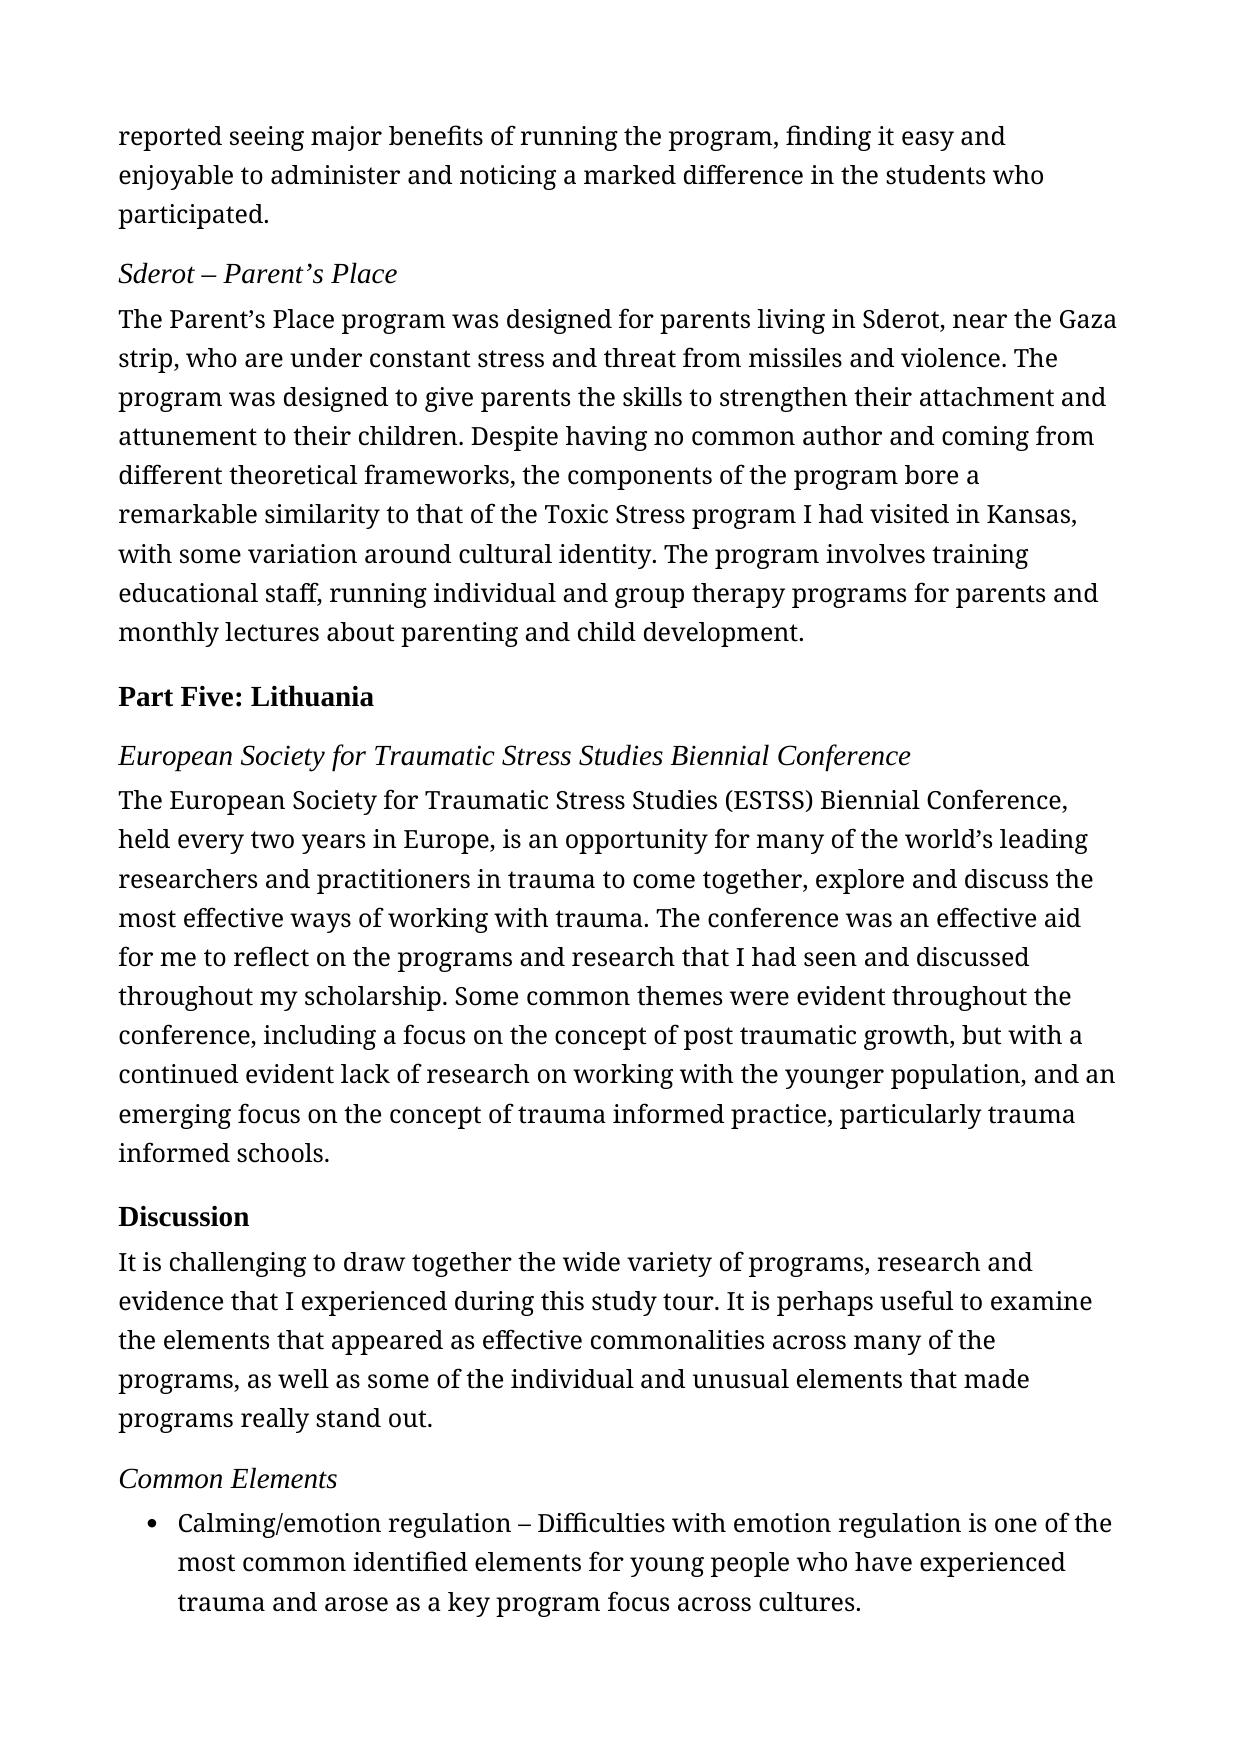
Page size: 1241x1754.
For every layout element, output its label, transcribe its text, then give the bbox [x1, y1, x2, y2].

subtitle European Society for Traumatic Stress Studies Biennial Conference [118, 738, 1122, 772]
text Calming/emotion regulation – Difficulties with emotion regulation is one of the most common identified elements for young people who have experienced trauma and arose as a key program focus across cultures. [148, 1506, 1122, 1618]
text It is challenging to draw together the wide variety of programs, research and evidence that I experienced during this study tour. It is perhaps useful to examine the elements that appeared as effective commonalities across many of the programs, as well as some of the individual and unusual elements that made programs really stand out. [118, 1244, 1122, 1435]
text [118, 118, 1122, 231]
subtitle Common Elements [118, 1461, 1122, 1494]
text The European Society for Traumatic Stress Studies (ESTSS) Biennial Conference, held every two years in Europe, is an opportunity for many of the world’s leading researchers and practitioners in trauma to come together, explore and discuss the most effective ways of working with trauma. The conference was an effective aid for me to reflect on the programs and research that I had seen and discussed throughout my scholarship. Some common themes were evident throughout the conference, including a focus on the concept of post traumatic growth, but with a continued evident lack of research on working with the younger population, and an emerging focus on the concept of trauma informed practice, particularly trauma informed schools. [118, 783, 1122, 1169]
text The Parent’s Place program was designed for parents living in Sderot, near the Gaza strip, who are under constant stress and threat from missiles and violence. The program was designed to give parents the skills to strengthen their attachment and attunement to their children. Despite having no common author and coming from different theoretical frameworks, the components of the program bore a remarkable similarity to that of the Toxic Stress program I had visited in Kansas, with some variation around cultural identity. The program involves training educational staff, running individual and group therapy programs for parents and monthly lectures about parenting and child development. [118, 301, 1122, 649]
subtitle Sderot – Parent’s Place [118, 256, 1122, 290]
subtitle Discussion [118, 1199, 1122, 1233]
subtitle Part Five: Lithuania [118, 679, 1122, 712]
